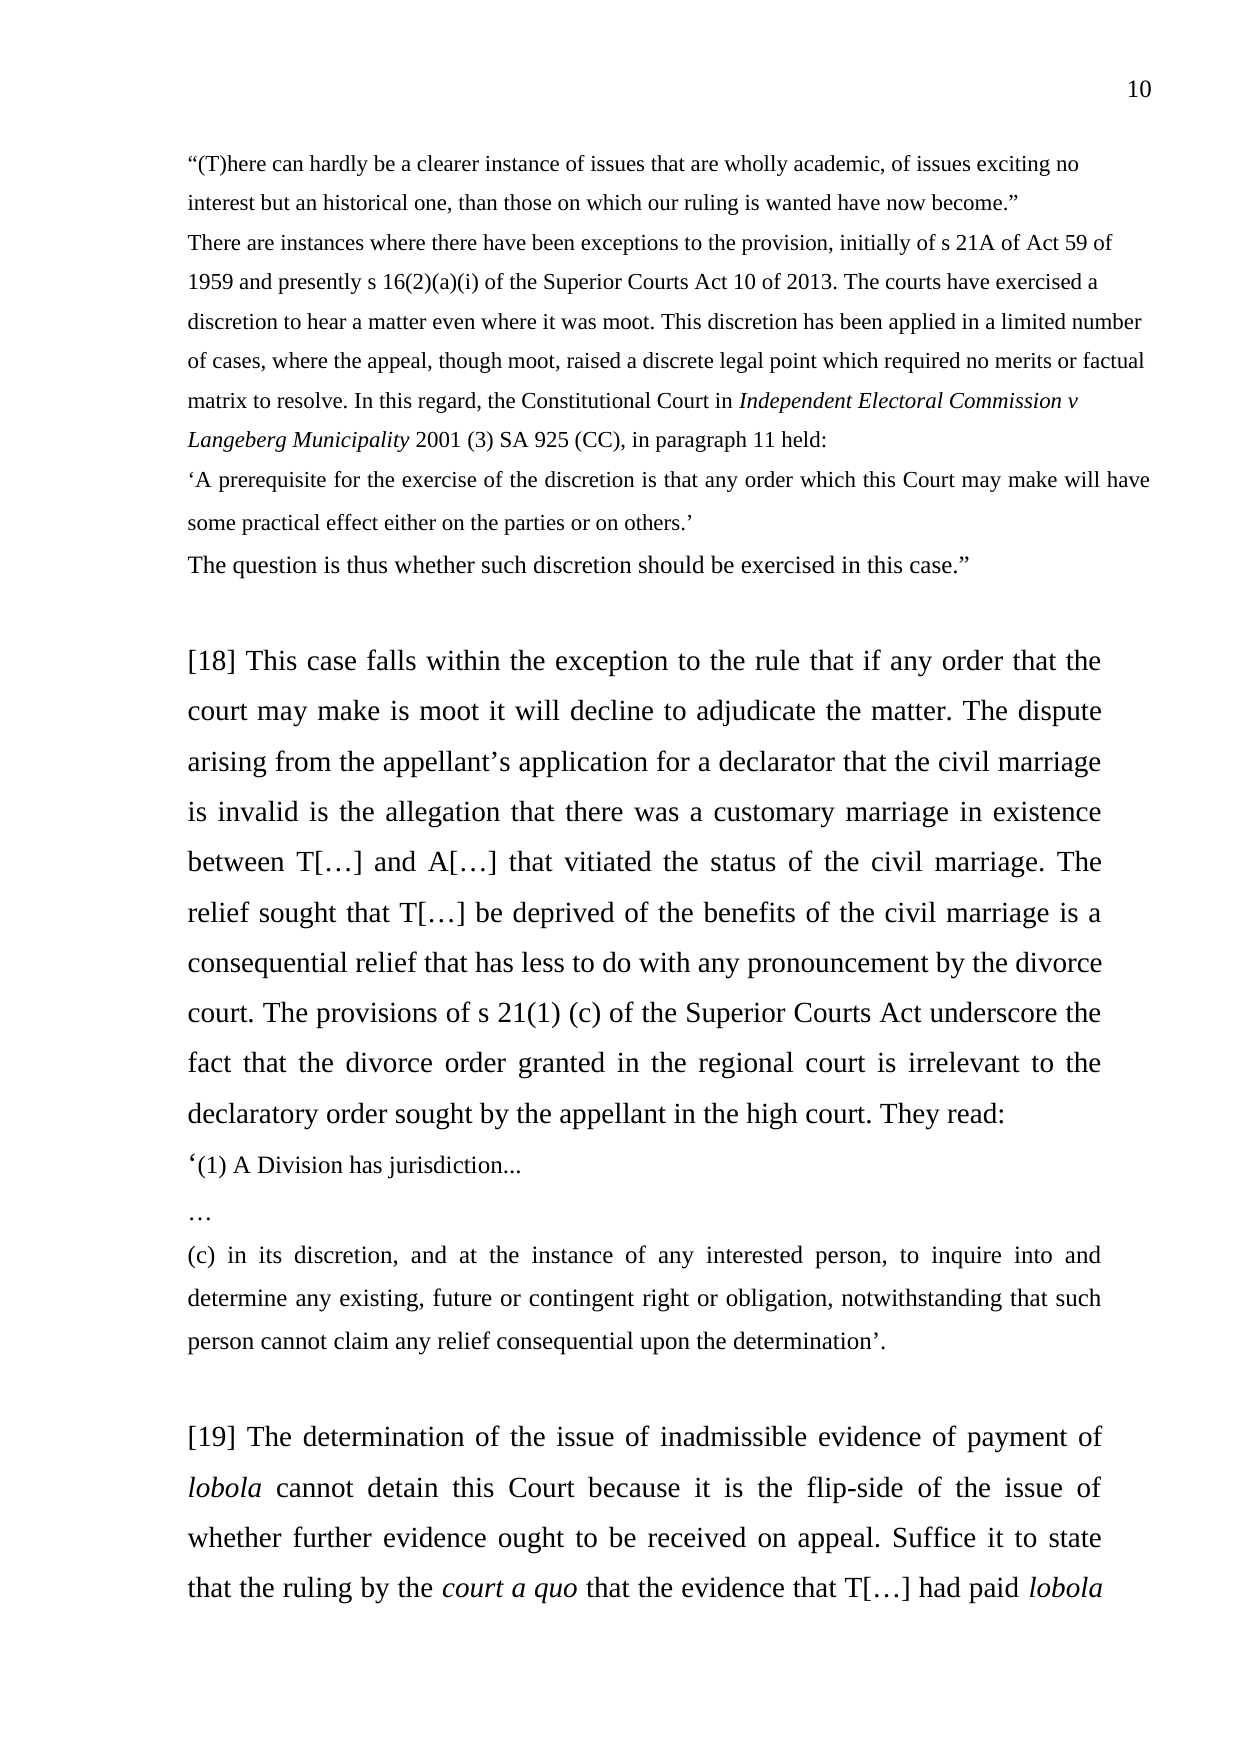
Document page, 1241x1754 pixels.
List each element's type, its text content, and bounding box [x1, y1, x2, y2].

text … [187, 1197, 1103, 1225]
text [18] This case falls within the exception to the rule that if any order that the court may make is moot it will decline to adjudicate the matter. The dispute arising from the appellant’s application for a declarator that the civil marriage is invalid is the allegation that there was a customary marriage in existence between T[…] and A[…] that vitiated the status of the civil marriage. The relief sought that T[…] be deprived of the benefits of the civil marriage is a consequential relief that has less to do with any pronouncement by the divorce court. The provisions of s 21(1) (c) of the Superior Courts Act underscore the fact that the divorce order granted in the regional court is irrelevant to the declaratory order sought by the appellant in the high court. They read: [187, 643, 1103, 1129]
text There are instances where there have been exceptions to the provision, initially of s 21A of Act 59 of 1959 and presently s 16(2)(a)(i) of the Superior Courts Act 10 of 2013. The courts have exercised a discretion to hear a matter even where it was moot. This discretion has been applied in a limited number of cases, where the appeal, though moot, raised a discrete legal point which required no merits or factual matrix to resolve. In this regard, the Constitutional Court in Independent Electoral Commission v Langeberg Municipality 2001 (3) SA 925 (CC), in paragraph 11 held: [187, 229, 1152, 453]
text (c) in its discretion, and at the instance of any interested person, to inquire into and determine any existing, future or contingent right or obligation, notwithstanding that such person cannot claim any relief consequential upon the determination’. [187, 1240, 1103, 1355]
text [187, 1419, 1103, 1604]
text The question is thus whether such discretion should be exercised in this case.” [187, 550, 1152, 578]
text “(T)here can hardly be a clearer instance of issues that are wholly academic, of issues exciting no interest but an historical one, than those on which our ruling is wanted have now become.” [187, 150, 1152, 216]
text ‘(1) A Division has jurisdiction... [187, 1146, 1103, 1180]
text ‘A prerequisite for the exercise of the discretion is that any order which this Court may make will have some practical effect either on the parties or on others.’ [187, 466, 1152, 535]
